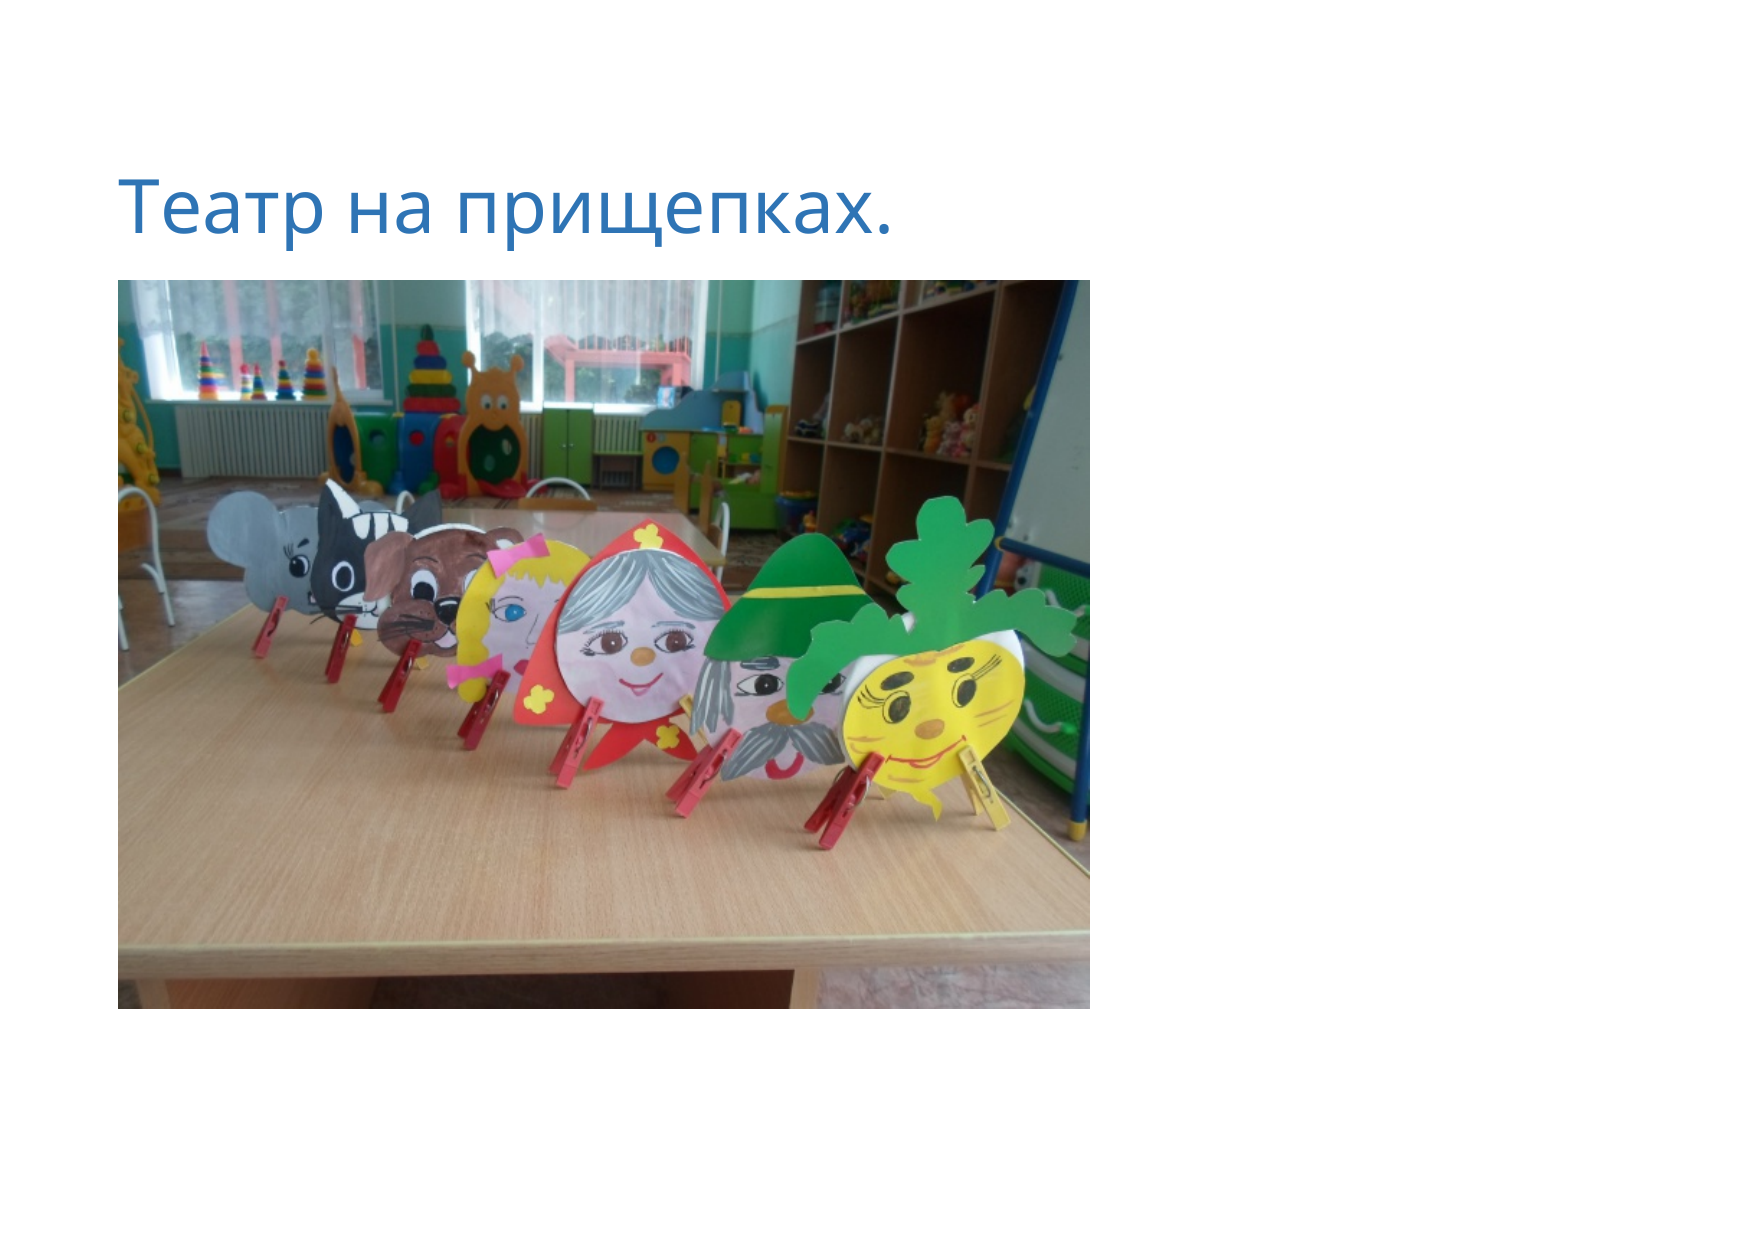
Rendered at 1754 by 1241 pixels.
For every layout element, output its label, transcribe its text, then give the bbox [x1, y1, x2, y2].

text Театр на прищепках. [118, 153, 1636, 256]
picture [118, 280, 1090, 1009]
